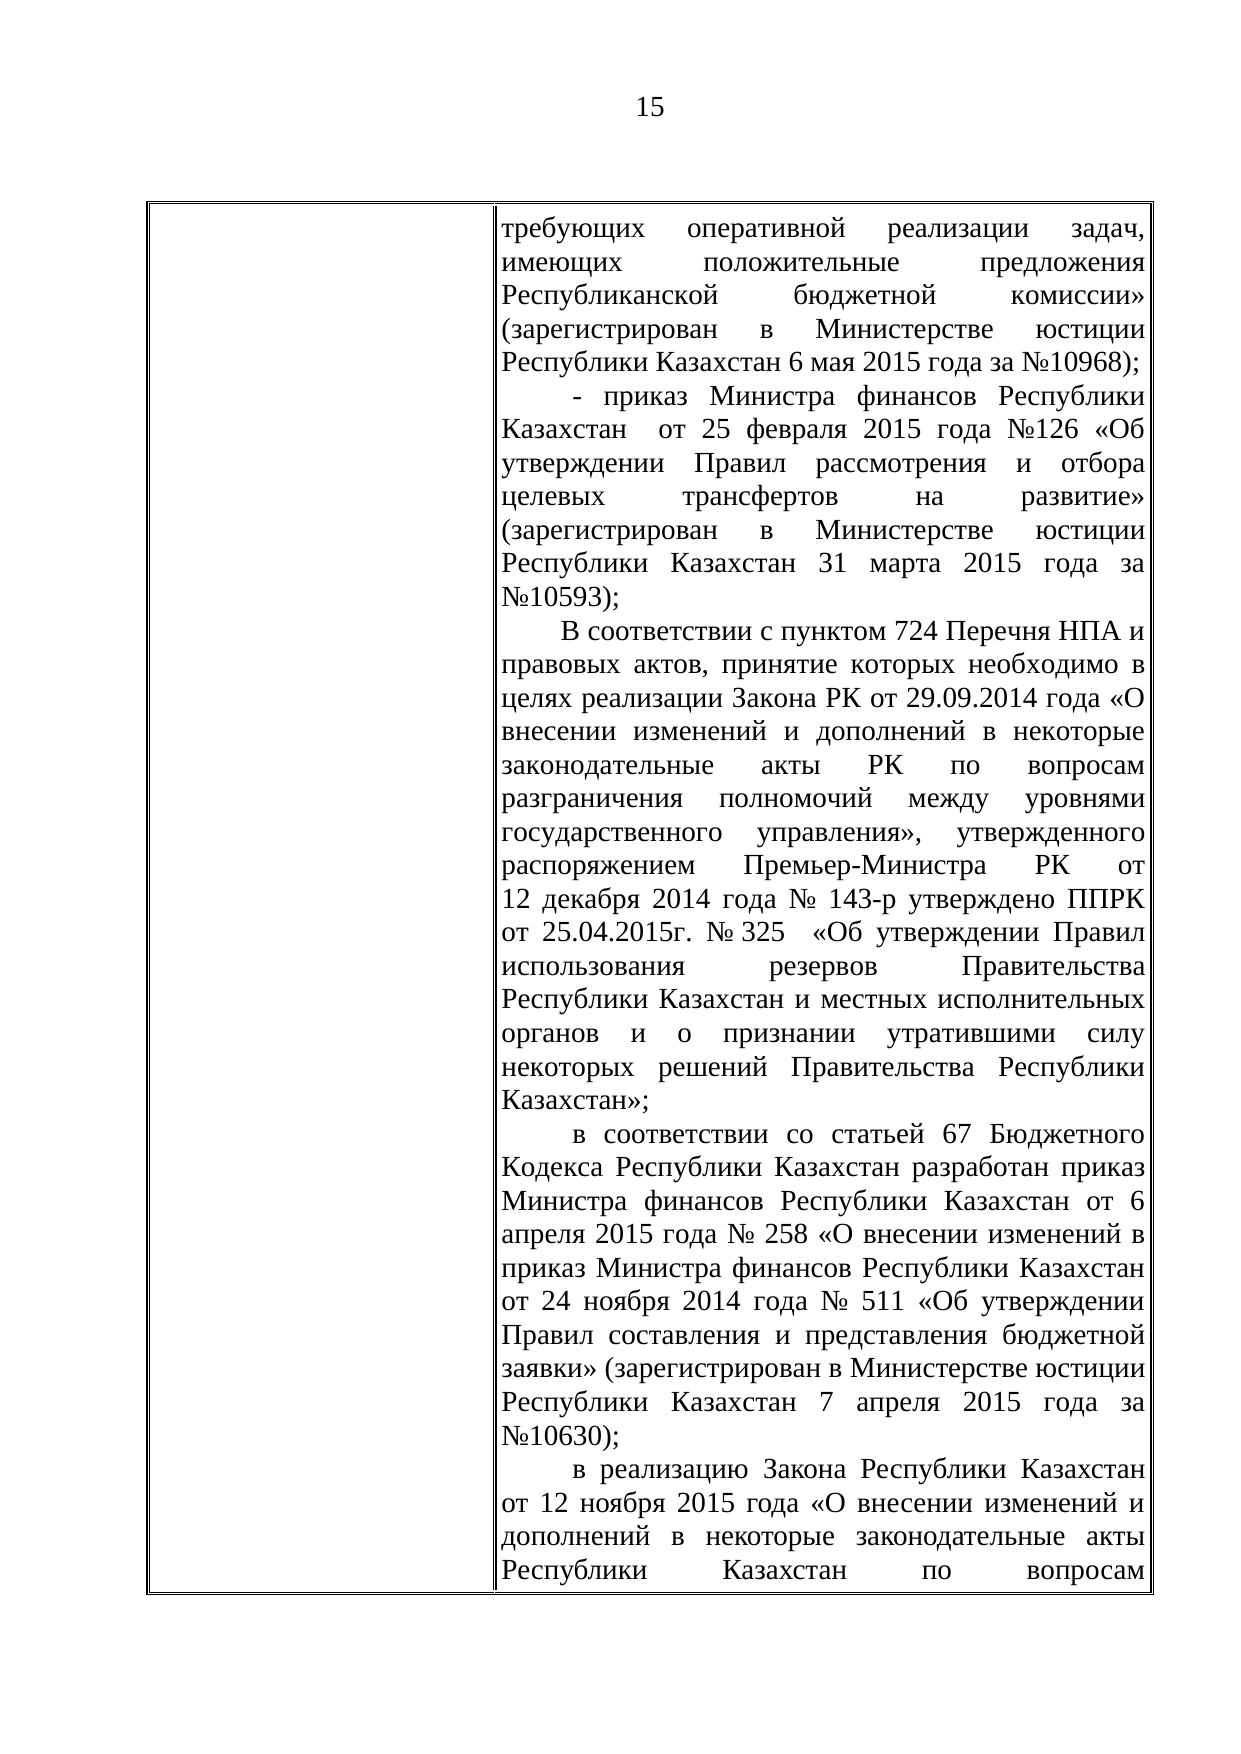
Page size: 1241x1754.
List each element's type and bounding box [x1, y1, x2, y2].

table_cell [495, 204, 1150, 1592]
table_cell [148, 202, 495, 1592]
